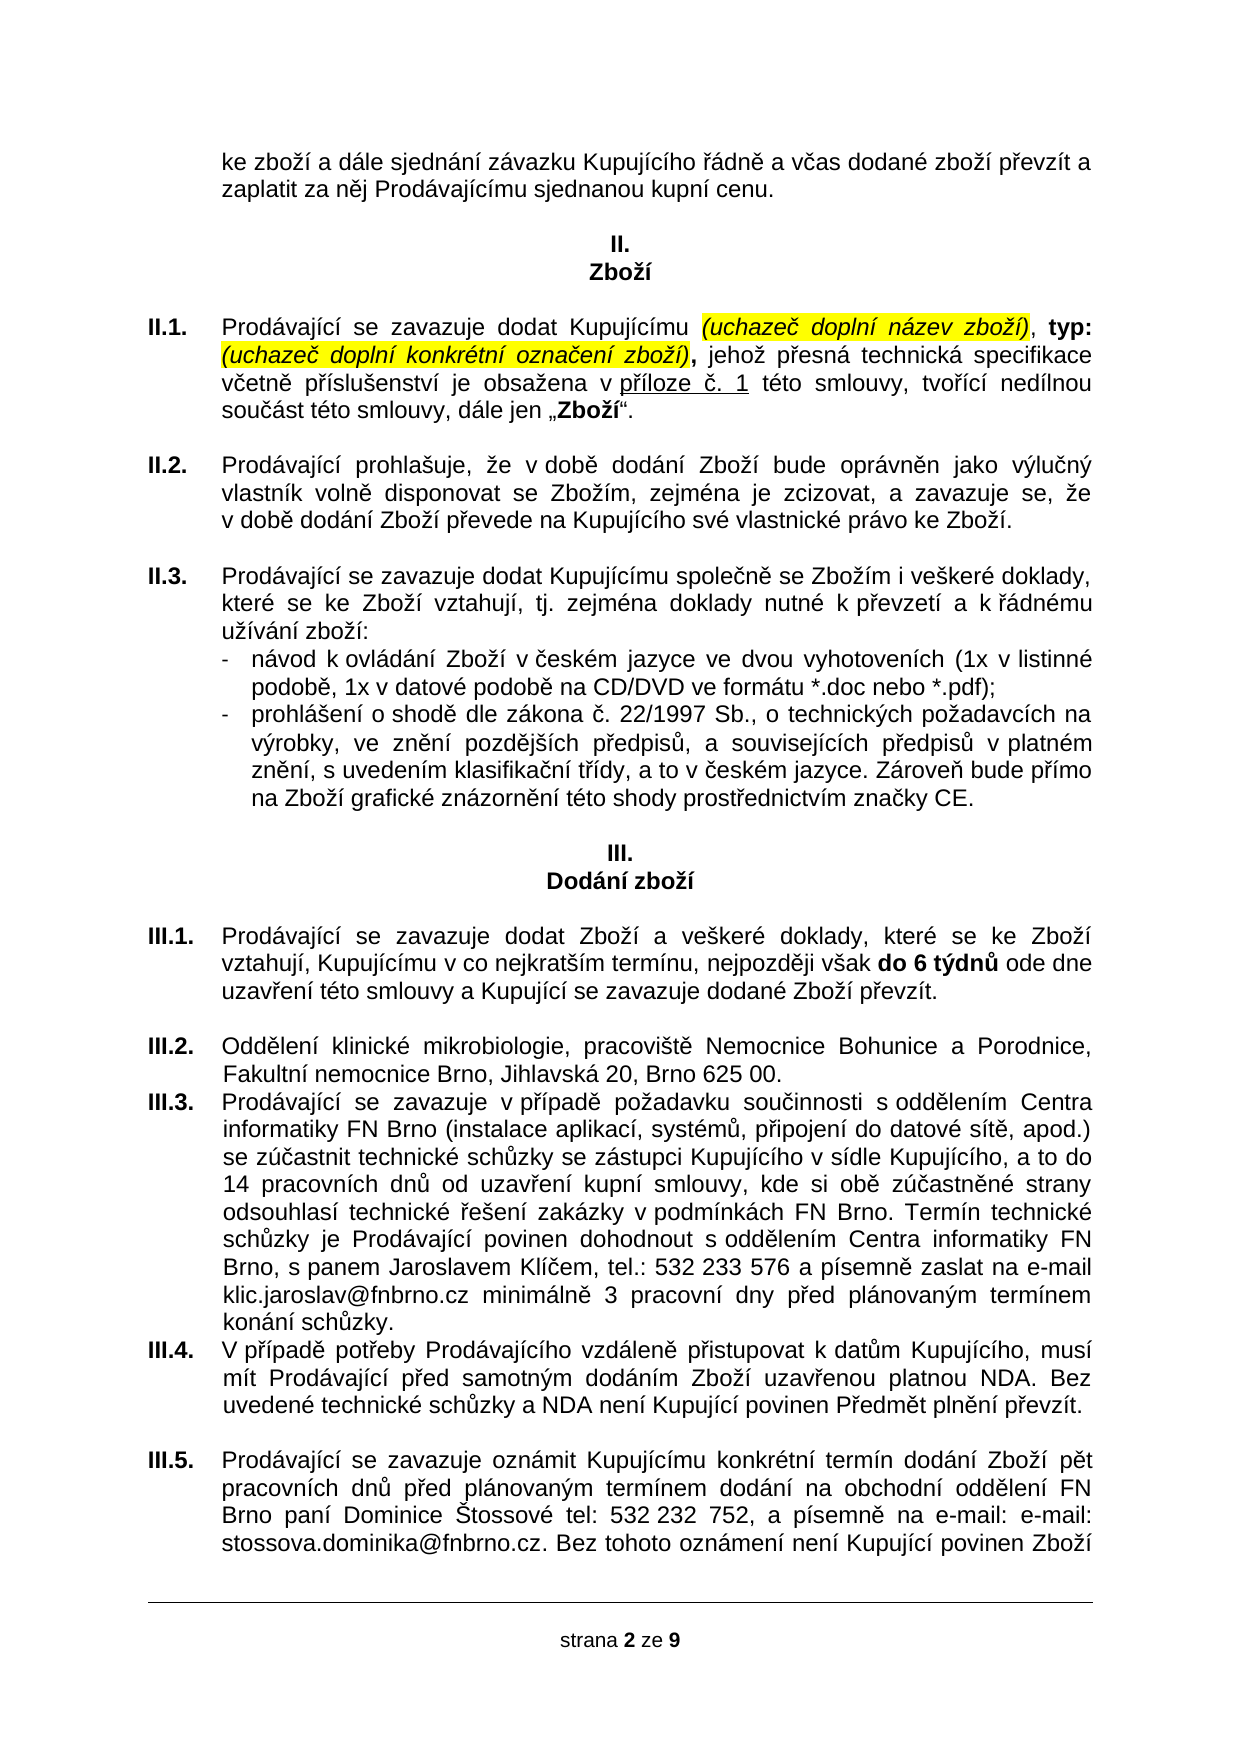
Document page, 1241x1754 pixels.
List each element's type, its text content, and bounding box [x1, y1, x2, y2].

list Prodávající se zavazuje dodat Zboží a veškeré doklady, které se ke Zboží vztahují, Kupujícímu v co nejkratším termínu, nejpozději však do 6 týdnů ode dne uzavření této smlouvy a Kupující se zavazuje dodané Zboží převzít. [148, 922, 1093, 1004]
list Prodávající se zavazuje dodat Kupujícímu (uchazeč doplní název zboží), typ: (uchazeč doplní konkrétní označení zboží), jehož přesná technická specifikace včetně příslušenství je obsažena v příloze č. 1 této smlouvy, tvořící nedílnou součást této smlouvy, dále jen „Zboží“. [148, 313, 1093, 424]
list V případě potřeby Prodávajícího vzdáleně přistupovat k datům Kupujícího, musí mít Prodávající před samotným dodáním Zboží uzavřenou platnou NDA. Bez uvedené technické schůzky a NDA není Kupující povinen Předmět plnění převzít. [148, 1336, 1093, 1419]
list Prodávající se zavazuje dodat Kupujícímu společně se Zbožím i veškeré doklady, které se ke Zboží vztahují, tj. zejména doklady nutné k převzetí a k řádnému užívání zboží: [148, 562, 1093, 644]
list prohlášení o shodě dle zákona č. 22/1997 Sb., o technických požadavcích na výrobky, ve znění pozdějších předpisů, a souvisejících předpisů v platném znění, s uvedením klasifikační třídy, a to v českém jazyce. Zároveň bude přímo na Zboží grafické znázornění této shody prostřednictvím značky CE. [221, 700, 1093, 811]
list návod k ovládání Zboží v českém jazyce ve dvou vyhotoveních (1x v listinné podobě, 1x v datové podobě na CD/DVD ve formátu *.doc nebo *.pdf); [221, 644, 1093, 700]
text Zboží [148, 258, 1093, 286]
text II. [148, 230, 1093, 258]
list Oddělení klinické mikrobiologie, pracoviště Nemocnice Bohunice a Porodnice, Fakultní nemocnice Brno, Jihlavská 20, Brno 625 00. [148, 1032, 1093, 1087]
text III. [148, 839, 1093, 867]
list Prodávající se zavazuje v případě požadavku součinnosti s oddělením Centra informatiky FN Brno (instalace aplikací, systémů, připojení do datové sítě, apod.) se zúčastnit technické schůzky se zástupci Kupujícího v sídle Kupujícího, a to do 14 pracovních dnů od uzavření kupní smlouvy, kde si obě zúčastněné strany odsouhlasí technické řešení zakázky v podmínkách FN Brno. Termín technické schůzky je Prodávající povinen dohodnout s oddělením Centra informatiky FN Brno, s panem Jaroslavem Klíčem, tel.: 532 233 576 a písemně zaslat na e-mail klic.jaroslav@fnbrno.cz minimálně 3 pracovní dny před plánovaným termínem konání schůzky. [148, 1087, 1093, 1336]
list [148, 1446, 1093, 1557]
list Prodávající prohlašuje, že v době dodání Zboží bude oprávněn jako výlučný vlastník volně disponovat se Zbožím, zejména je zcizovat, a zavazuje se, že v době dodání Zboží převede na Kupujícího své vlastnické právo ke Zboží. [148, 451, 1093, 534]
text Dodání zboží [148, 867, 1093, 894]
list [148, 148, 1093, 203]
